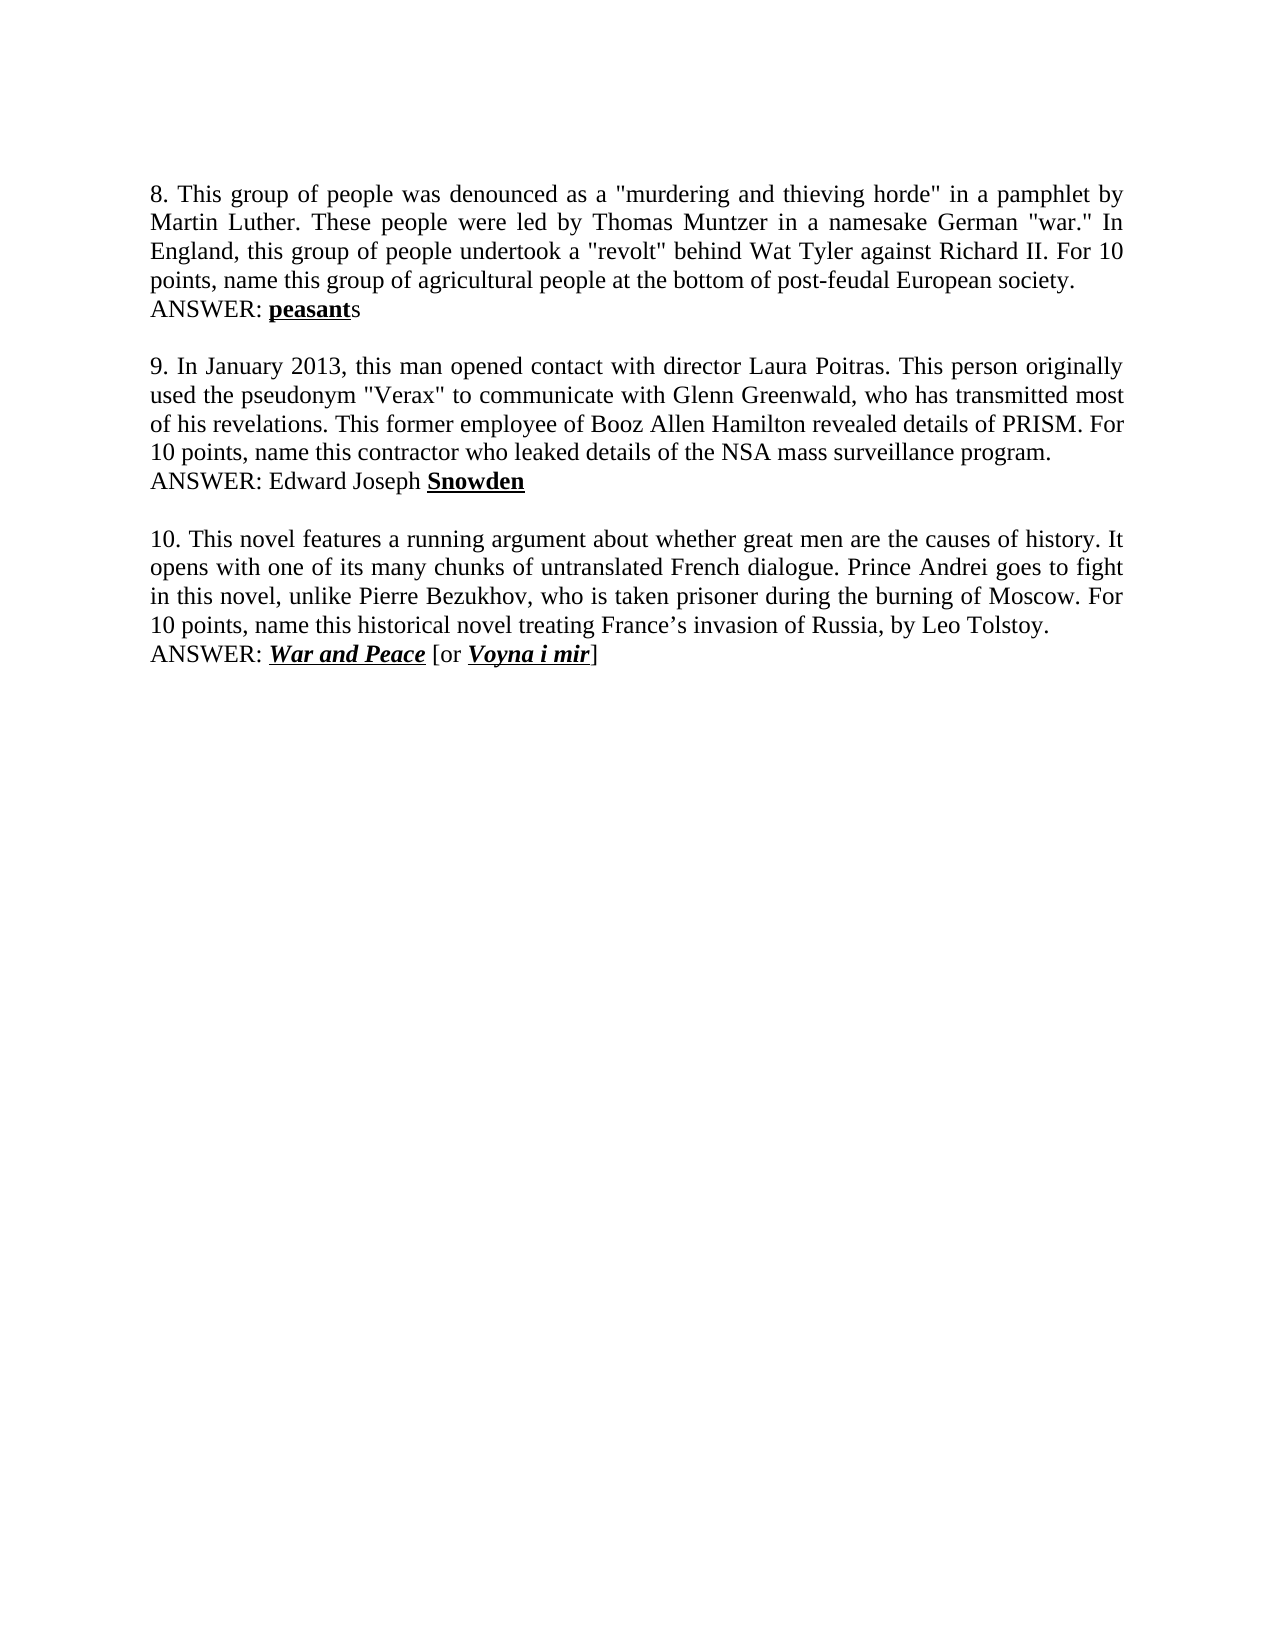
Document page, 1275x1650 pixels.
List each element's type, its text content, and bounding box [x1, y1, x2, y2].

text ANSWER: Edward Joseph Snowden [150, 466, 1125, 495]
text ANSWER: peasants [150, 294, 1125, 322]
text 9. In January 2013, this man opened contact with director Laura Poitras. This person originally used the pseudonym "Verax" to communicate with Glenn Greenwald, who has transmitted most of his revelations. This former employee of Booz Allen Hamilton revealed details of PRISM. For 10 points, name this contractor who leaked details of the NSA mass surveillance program. [150, 351, 1125, 466]
text ANSWER: War and Peace [or Voyna i mir] [150, 639, 1125, 667]
text 8. This group of people was denounced as a "murdering and thieving horde" in a pamphlet by Martin Luther. These people were led by Thomas Muntzer in a namesake German "war." In England, this group of people undertook a "revolt" behind Wat Tyler against Richard II. For 10 points, name this group of agricultural people at the bottom of post-feudal European society. [150, 179, 1125, 294]
text 10. This novel features a running argument about whether great men are the causes of history. It opens with one of its many chunks of untranslated French dialogue. Prince Andrei goes to fight in this novel, unlike Pierre Bezukhov, who is taken prisoner during the burning of Moscow. For 10 points, name this historical novel treating France’s invasion of Russia, by Leo Tolstoy. [150, 524, 1125, 639]
